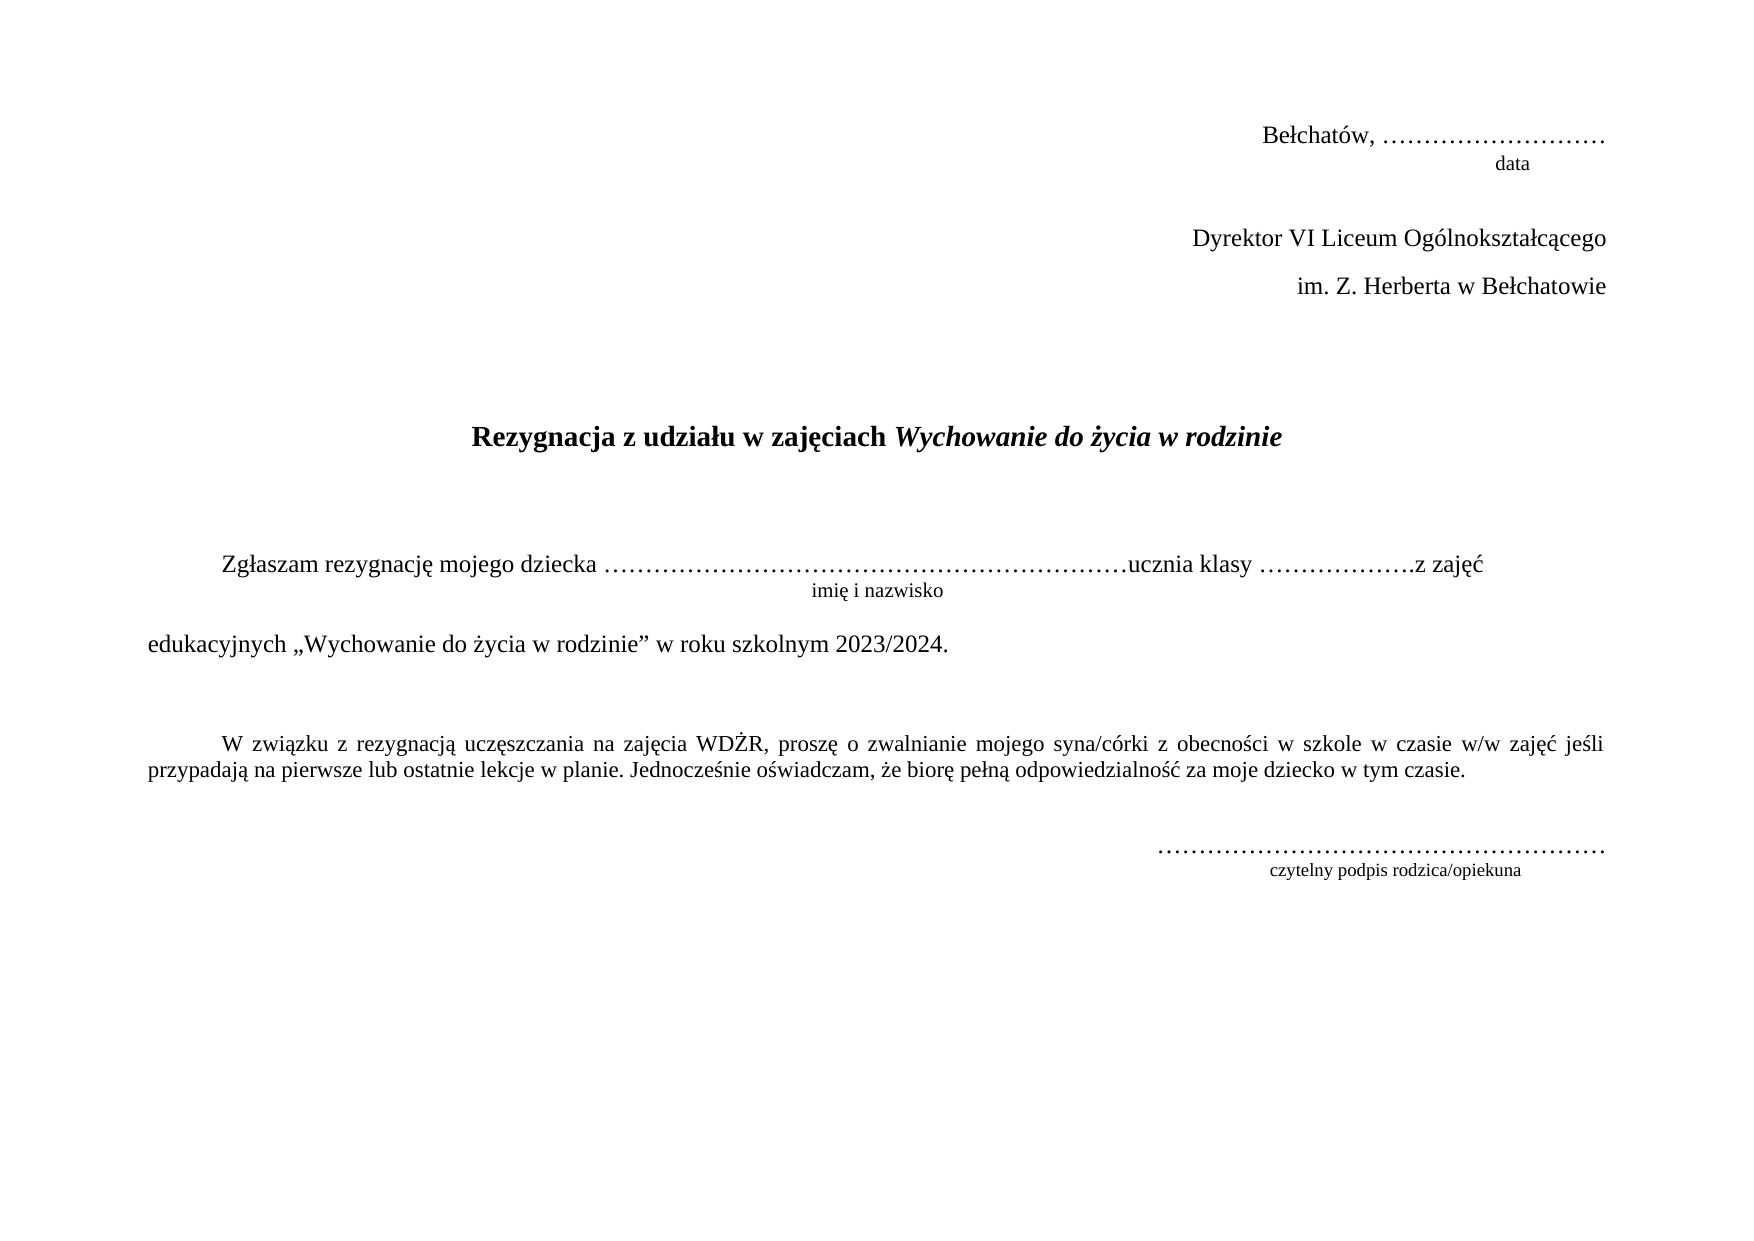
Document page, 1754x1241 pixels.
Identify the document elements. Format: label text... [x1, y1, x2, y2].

text data [148, 151, 1606, 175]
text edukacyjnych „Wychowanie do życia w rodzinie” w roku szkolnym 2023/2024. [148, 629, 1606, 658]
text Dyrektor VI Liceum Ogólnokształcącego [148, 223, 1606, 252]
text im. Z. Herberta w Bełchatowie [148, 271, 1606, 300]
text ……………………………………………… [148, 830, 1606, 859]
text Zgłaszam rezygnację mojego dziecka ………………………………………………………ucznia klasy ……………….z zajęć [148, 549, 1606, 577]
text imię i nazwisko [664, 577, 1606, 602]
text Rezygnacja z udziału w zajęciach Wychowanie do życia w rodzinie [148, 419, 1606, 453]
text Bełchatów, ……………………… [148, 120, 1606, 148]
text czytelny podpis rodzica/opiekuna [148, 859, 1606, 881]
text W związku z rezygnacją uczęszczania na zajęcia WDŻR, proszę o zwalnianie mojego syna/córki z obecności w szkole w czasie w/w zajęć jeśli przypadają na pierwsze lub ostatnie lekcje w planie. Jednocześnie oświadczam, że biorę pełną odpowiedzialność za moje dziecko w tym czasie. [148, 730, 1606, 783]
